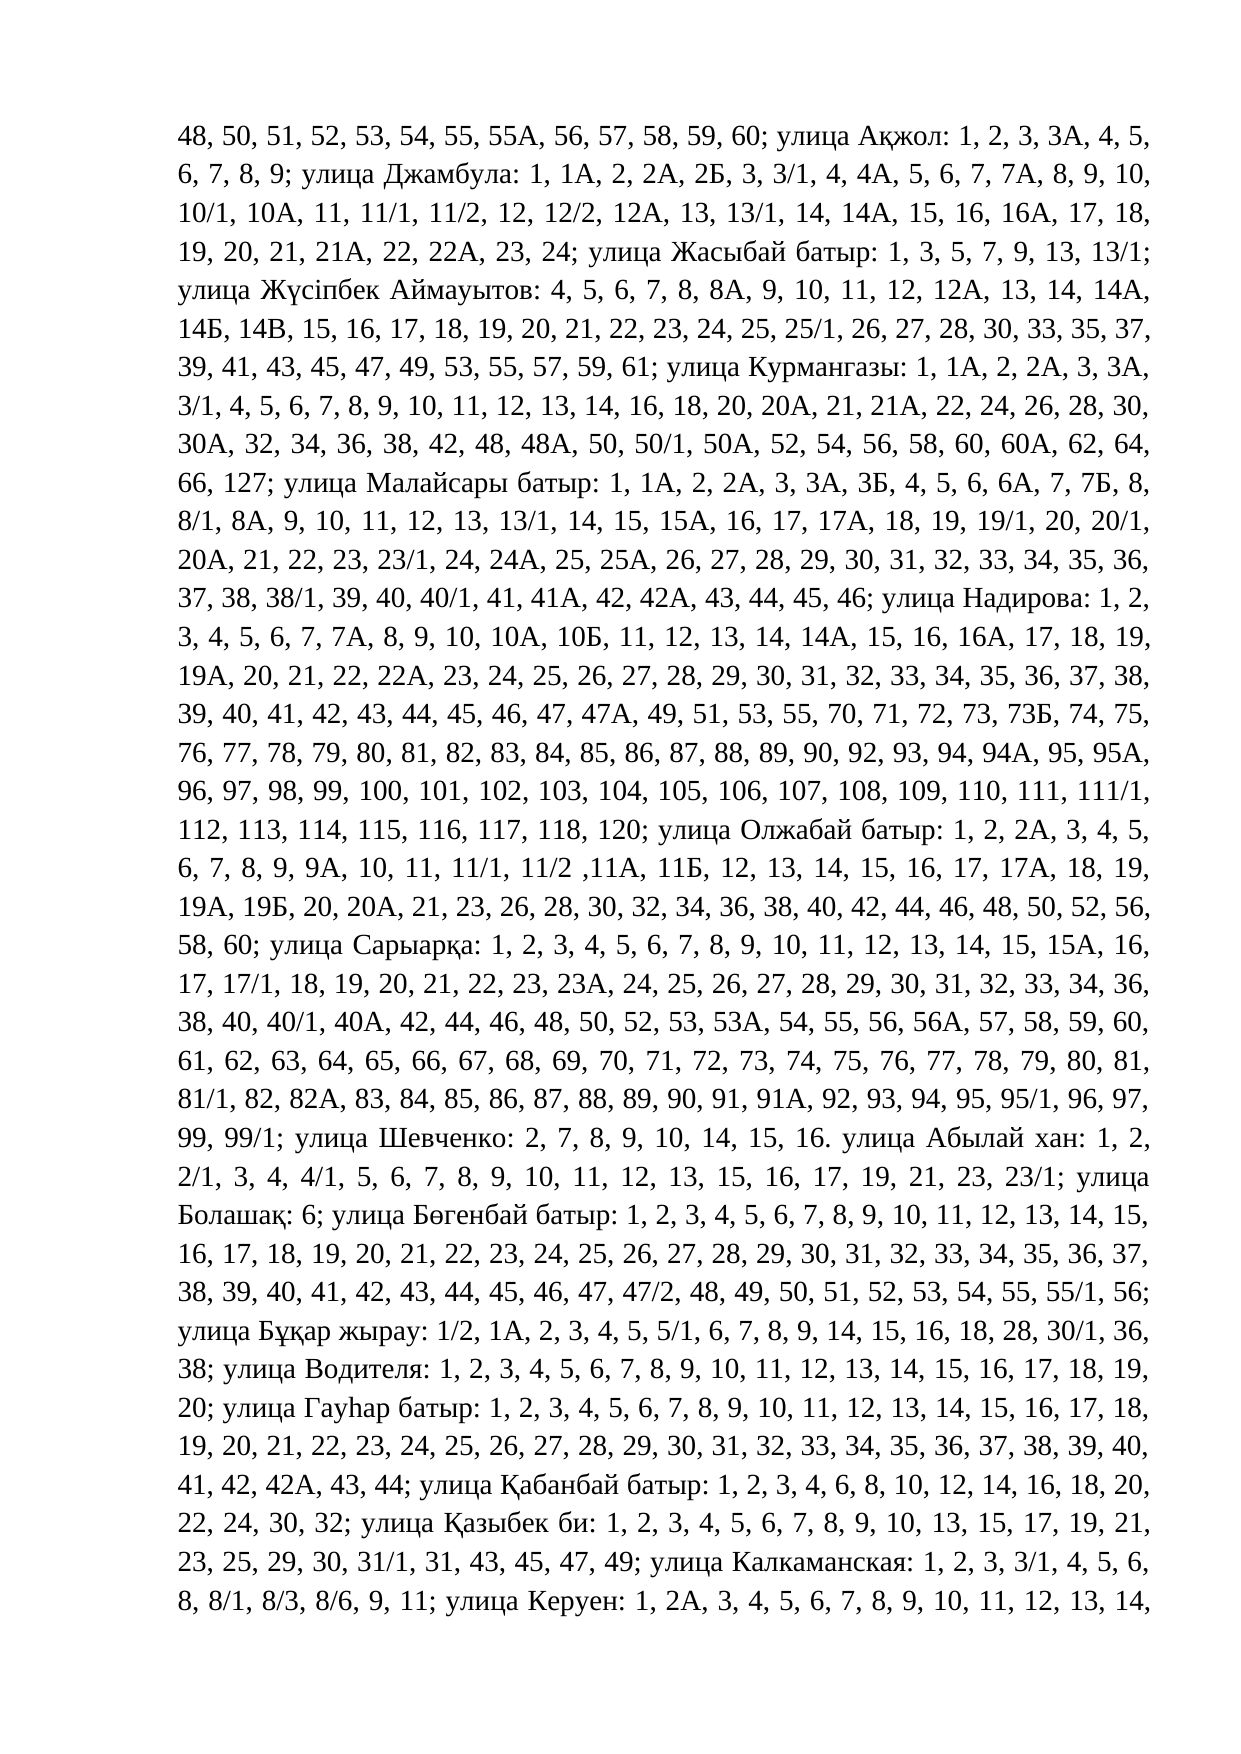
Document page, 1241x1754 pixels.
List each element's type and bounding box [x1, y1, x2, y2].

text [177, 118, 1152, 1616]
